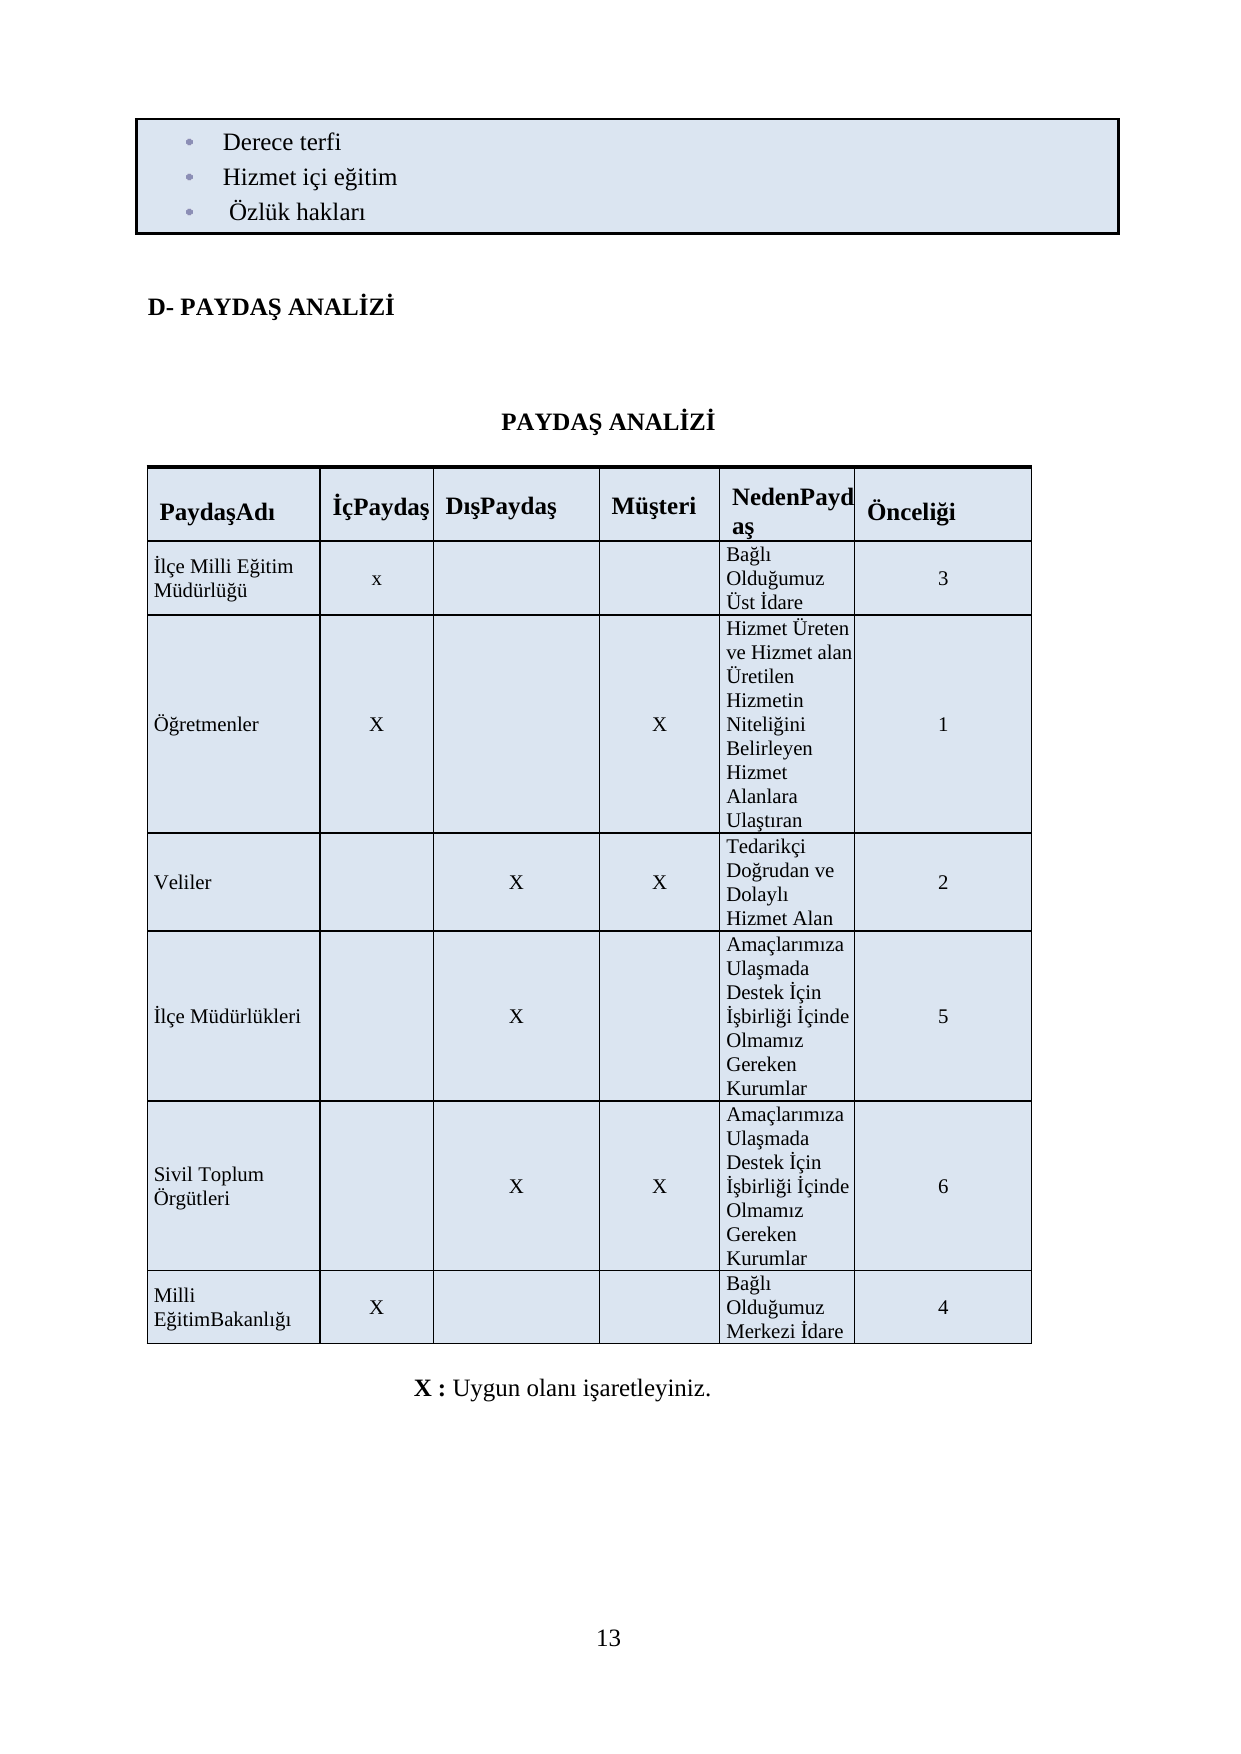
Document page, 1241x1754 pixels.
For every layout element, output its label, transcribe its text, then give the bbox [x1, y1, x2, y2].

table_cell Bağlı Olduğumuz Üst İdare [720, 542, 854, 614]
table_header PaydaşAdı [148, 469, 319, 540]
table_cell [434, 616, 599, 832]
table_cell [138, 120, 1117, 232]
table_cell 5 [855, 932, 1031, 1100]
table_cell İlçe Milli Eğitim Müdürlüğü [148, 542, 319, 614]
table_cell Milli EğitimBakanlığı [148, 1271, 319, 1343]
table_cell İlçe Müdürlükleri [148, 932, 319, 1100]
table_cell X [600, 834, 719, 930]
table_cell X [600, 1102, 719, 1270]
table_cell [434, 1271, 599, 1343]
table_cell Veliler [148, 834, 319, 930]
table_cell 2 [855, 834, 1031, 930]
table_cell 6 [855, 1102, 1031, 1270]
table_header Müşteri [600, 469, 719, 540]
table_cell 1 [855, 616, 1031, 832]
text PAYDAŞ ANALİZİ [148, 407, 1069, 436]
table_cell Amaçlarımıza Ulaşmada Destek İçin İşbirliği İçinde Olmamız Gereken Kurumlar [720, 1102, 854, 1270]
table_cell Bağlı Olduğumuz Merkezi İdare [720, 1271, 854, 1343]
table_cell X [321, 616, 433, 832]
table_cell [321, 932, 433, 1100]
text X : Uygun olanı işaretleyiniz. [413, 1373, 1069, 1402]
table_cell X [434, 932, 599, 1100]
picture [186, 133, 193, 150]
table_cell Öğretmenler [148, 616, 319, 832]
table_cell Hizmet Üreten ve Hizmet alan Üretilen Hizmetin Niteliğini Belirleyen Hizmet Alanlara Ulaştıran [720, 616, 854, 832]
table_cell X [600, 616, 719, 832]
table_cell [321, 1102, 433, 1270]
table_cell X [434, 834, 599, 930]
text D- PAYDAŞ ANALİZİ [148, 292, 1069, 321]
table_header İçPaydaş [321, 469, 433, 540]
table_cell Tedarikçi Doğrudan ve Dolaylı Hizmet Alan [720, 834, 854, 930]
table_cell Sivil Toplum Örgütleri [148, 1102, 319, 1270]
table_cell X [321, 1271, 433, 1343]
table_cell [600, 932, 719, 1100]
table_cell [600, 542, 719, 614]
picture [186, 168, 193, 185]
table_cell 4 [855, 1271, 1031, 1343]
table_cell 3 [855, 542, 1031, 614]
table_header DışPaydaş [434, 469, 599, 540]
table_cell X [434, 1102, 599, 1270]
table_cell [600, 1271, 719, 1343]
table_cell x [321, 542, 433, 614]
table_cell [434, 542, 599, 614]
table_header NedenPaydaş [720, 469, 854, 540]
table_header Önceliği [855, 469, 1031, 540]
table_cell Amaçlarımıza Ulaşmada Destek İçin İşbirliği İçinde Olmamız Gereken Kurumlar [720, 932, 854, 1100]
picture [186, 203, 193, 220]
table_cell [321, 834, 433, 930]
